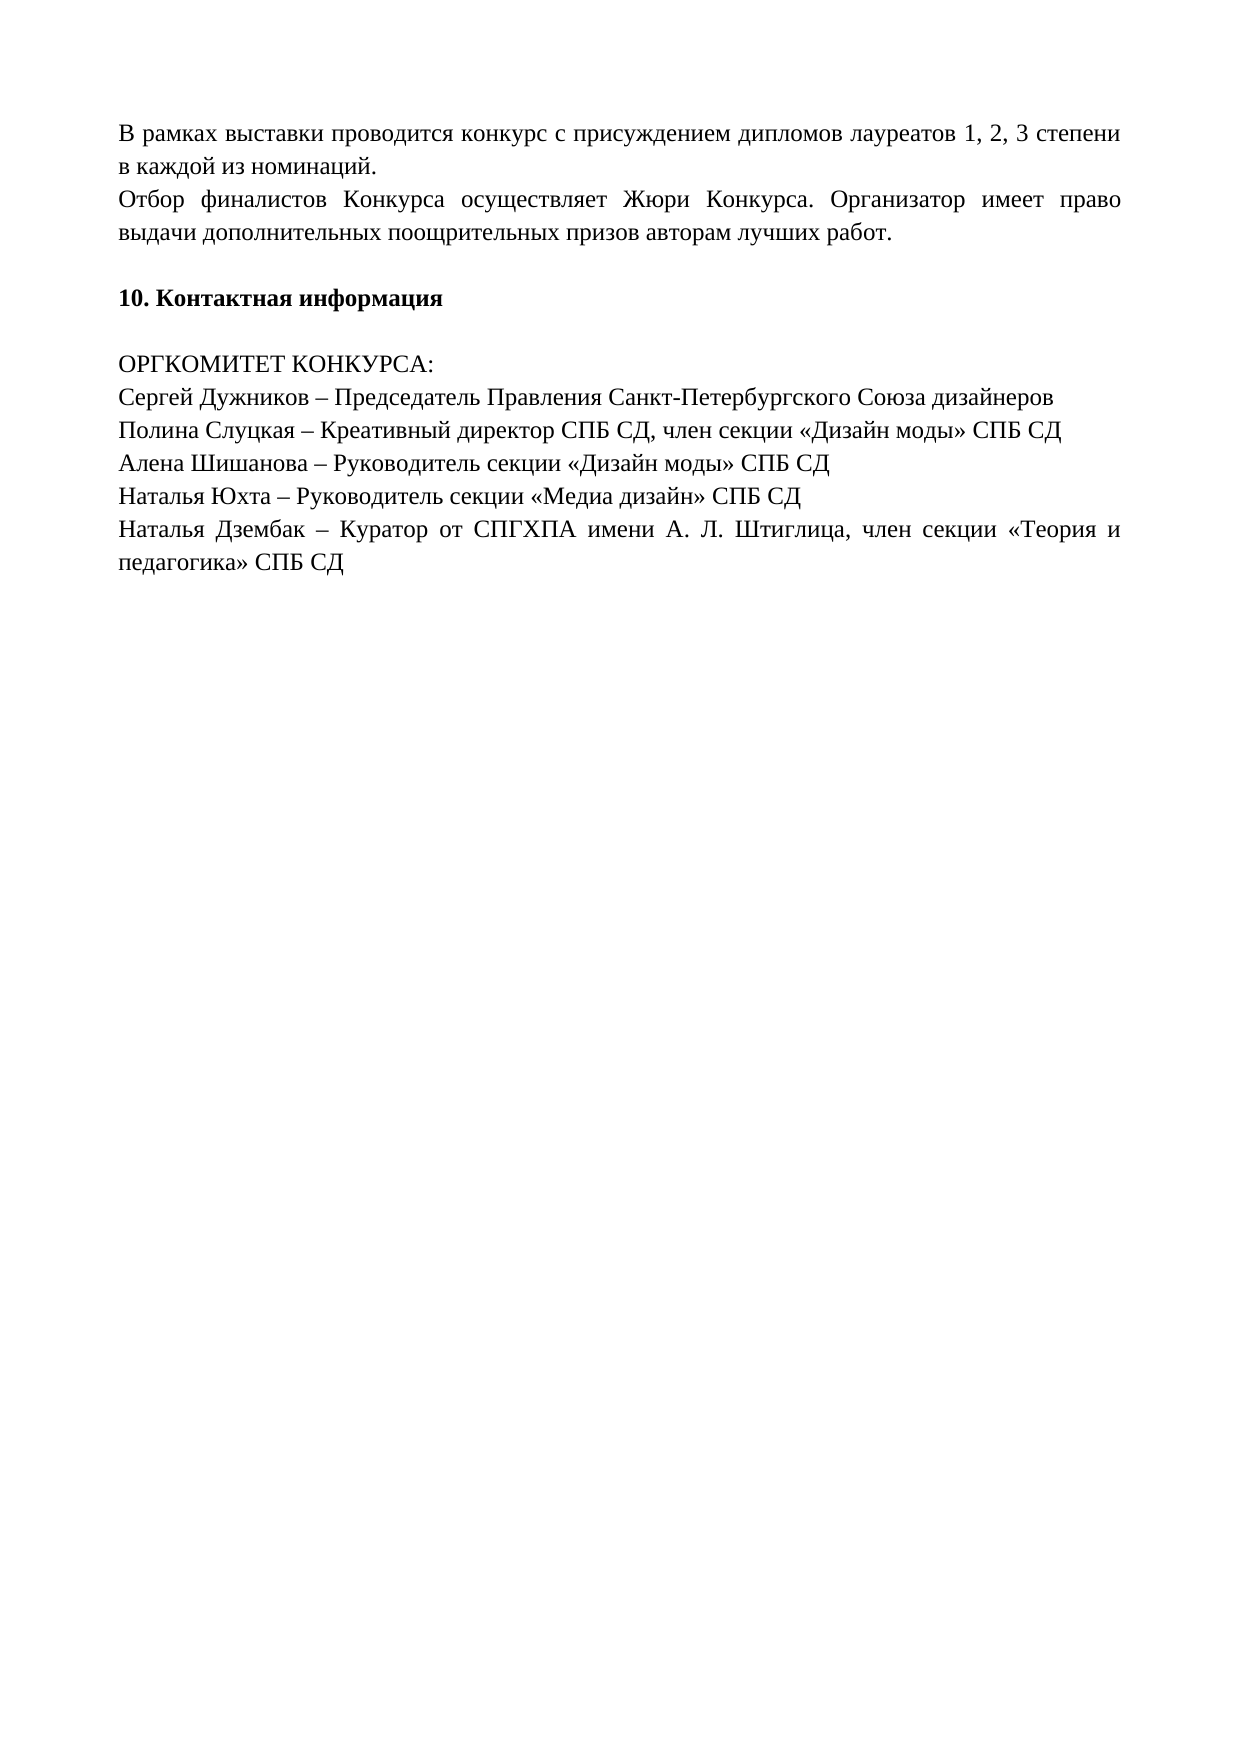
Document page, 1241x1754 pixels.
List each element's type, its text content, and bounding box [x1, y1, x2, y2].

text В рамках выставки проводится конкурс с присуждением дипломов лауреатов 1, 2, 3 степени в каждой из номинаций. [118, 118, 1122, 180]
text Сергей Дужников – Председатель Правления Санкт-Петербургского Союза дизайнеров [118, 382, 1122, 411]
text Наталья Дзембак – Куратор от СПГХПА имени А. Л. Штиглица, член секции «Теория и педагогика» СПБ СД [118, 514, 1122, 576]
text Полина Слуцкая – Креативный директор СПБ СД, член секции «Дизайн моды» СПБ СД [118, 415, 1122, 444]
text Наталья Юхта – Руководитель секции «Медиа дизайн» СПБ СД [118, 481, 1122, 510]
text Алена Шишанова – Руководитель секции «Дизайн моды» СПБ СД [118, 448, 1122, 477]
text ОРГКОМИТЕТ КОНКУРСА: [118, 349, 1122, 378]
text Отбор финалистов Конкурса осуществляет Жюри Конкурса. Организатор имеет право выдачи дополнительных поощрительных призов авторам лучших работ. [118, 184, 1122, 246]
text 10. Контактная информация [118, 283, 1122, 312]
